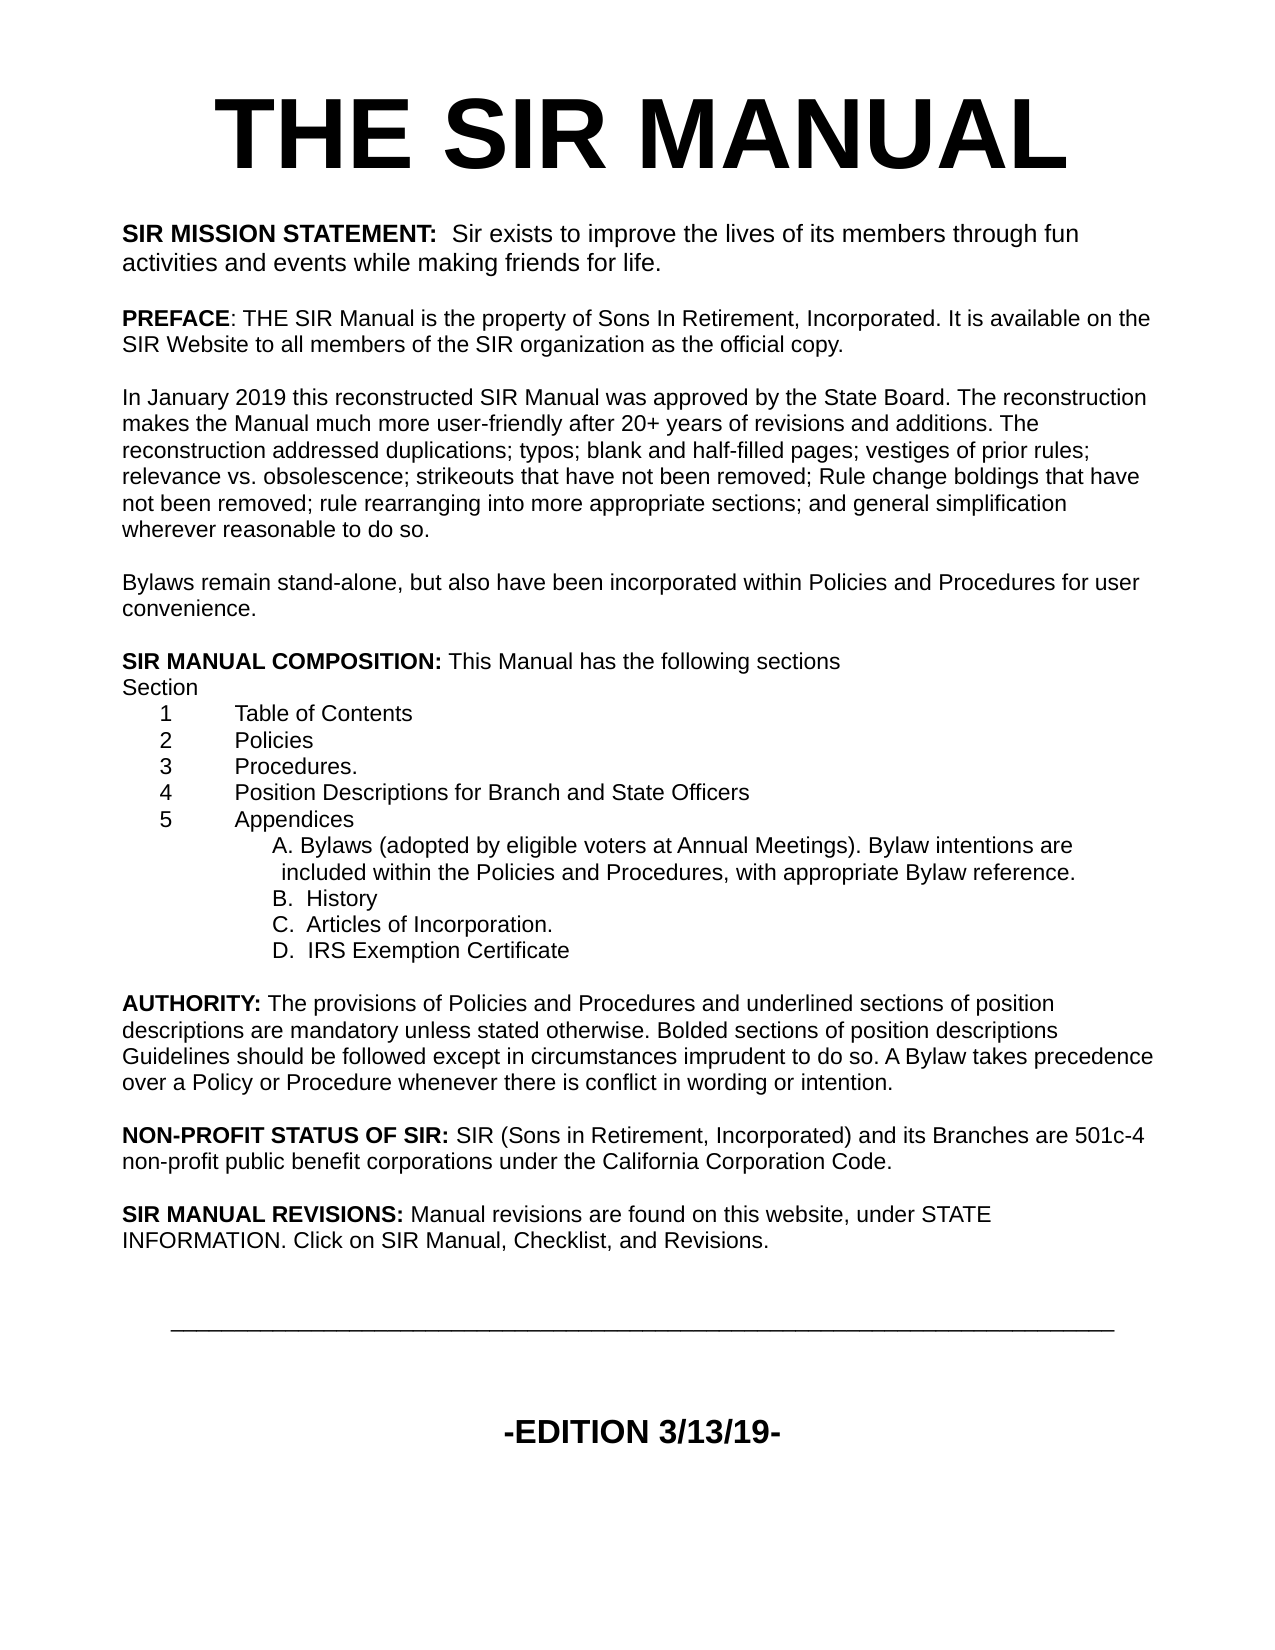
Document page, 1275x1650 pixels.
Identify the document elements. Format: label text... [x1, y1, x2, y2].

text 2 Policies [122, 727, 1162, 753]
text In January 2019 this reconstructed SIR Manual was approved by the State Board. The reconstruction makes the Manual much more user-friendly after 20+ years of revisions and additions. The reconstruction addressed duplications; typos; blank and half-filled pages; vestiges of prior rules; relevance vs. obsolescence; strikeouts that have not been removed; Rule change boldings that have not been removed; rule rearranging into more appropriate sections; and general simplification wherever reasonable to do so. [122, 384, 1162, 542]
text Bylaws remain stand-alone, but also have been incorporated within Policies and Procedures for user convenience. [122, 568, 1162, 621]
text A. Bylaws (adopted by eligible voters at Annual Meetings). Bylaw intentions are included within the Policies and Procedures, with appropriate Bylaw reference. [272, 832, 1162, 885]
text SIR MANUAL COMPOSITION: This Manual has the following sections [122, 648, 1162, 674]
text -EDITION 3/13/19- [122, 1412, 1162, 1450]
text SIR MANUAL REVISIONS: Manual revisions are found on this website, under STATE INFORMATION. Click on SIR Manual, Checklist, and Revisions. [122, 1201, 1162, 1254]
text SIR MISSION STATEMENT: Sir exists to improve the lives of its members through fun activities and events while making friends for life. [122, 219, 1162, 276]
text THE SIR MANUAL [122, 75, 1162, 190]
text AUTHORITY: The provisions of Policies and Procedures and underlined sections of position descriptions are mandatory unless stated otherwise. Bolded sections of position descriptions Guidelines should be followed except in circumstances imprudent to do so. A Bylaw takes precedence over a Policy or Procedure whenever there is conflict in wording or intention. [122, 990, 1162, 1096]
text 3 Procedures. [122, 753, 1162, 779]
text D. IRS Exemption Certificate [272, 937, 1162, 964]
text C. Articles of Incorporation. [272, 911, 1162, 937]
text 5 Appendices [122, 806, 1162, 832]
text B. History [272, 885, 1162, 911]
text __________________________________________________________________________ [122, 1306, 1162, 1333]
text Section [122, 674, 1162, 700]
text 1 Table of Contents [122, 700, 1162, 727]
text NON-PROFIT STATUS OF SIR: SIR (Sons in Retirement, Incorporated) and its Branches are 501c-4 non-profit public benefit corporations under the California Corporation Code. [122, 1122, 1162, 1175]
text 4 Position Descriptions for Branch and State Officers [122, 779, 1162, 806]
text PREFACE: THE SIR Manual is the property of Sons In Retirement, Incorporated. It is available on the SIR Website to all members of the SIR organization as the official copy. [122, 305, 1162, 358]
